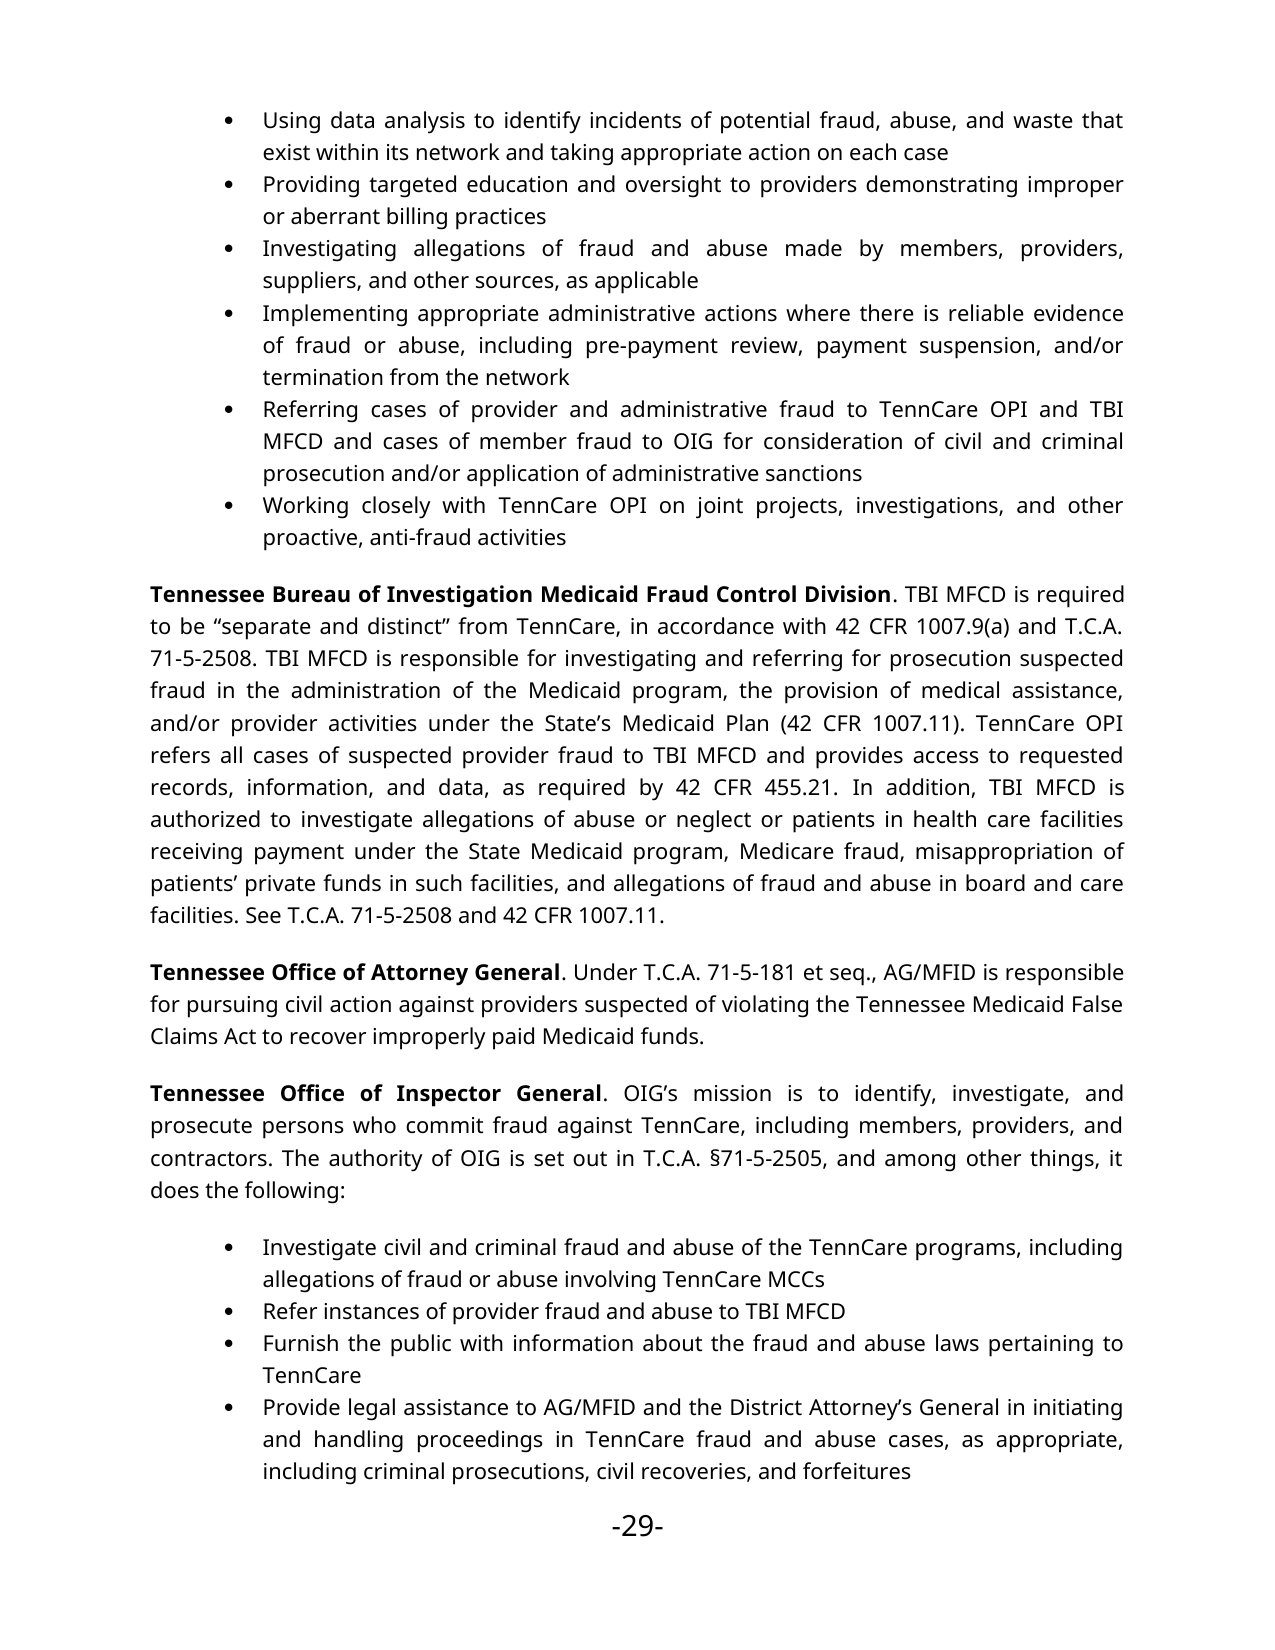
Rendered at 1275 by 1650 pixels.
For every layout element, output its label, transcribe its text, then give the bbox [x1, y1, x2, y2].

list Using data analysis to identify incidents of potential fraud, abuse, and waste that exist within its network and taking appropriate action on each case [225, 105, 1125, 167]
list Implementing appropriate administrative actions where there is reliable evidence of fraud or abuse, including pre-payment review, payment suspension, and/or termination from the network [225, 297, 1125, 391]
list Investigate civil and criminal fraud and abuse of the TennCare programs, including allegations of fraud or abuse involving TennCare MCCs [225, 1232, 1125, 1293]
list Referring cases of provider and administrative fraud to TennCare OPI and TBI MFCD and cases of member fraud to OIG for consideration of civil and criminal prosecution and/or application of administrative sanctions [225, 394, 1125, 488]
list Tennessee Bureau of Investigation Medicaid Fraud Control Division. TBI MFCD is required to be “separate and distinct” from TennCare, in accordance with 42 CFR 1007.9(a) and T.C.A. 71-5-2508. TBI MFCD is responsible for investigating and referring for prosecution suspected fraud in the administration of the Medicaid program, the provision of medical assistance, and/or provider activities under the State’s Medicaid Plan (42 CFR 1007.11). TennCare OPI refers all cases of suspected provider fraud to TBI MFCD and provides access to requested records, information, and data, as required by 42 CFR 455.21. In addition, TBI MFCD is authorized to investigate allegations of abuse or neglect or patients in health care facilities receiving payment under the State Medicaid program, Medicare fraud, misappropriation of patients’ private funds in such facilities, and allegations of fraud and abuse in board and care facilities. See T.C.A. 71-5-2508 and 42 CFR 1007.11. [150, 579, 1125, 930]
list Tennessee Office of Inspector General. OIG’s mission is to identify, investigate, and prosecute persons who commit fraud against TennCare, including members, providers, and contractors. The authority of OIG is set out in T.C.A. §71-5-2505, and among other things, it does the following: [150, 1078, 1125, 1204]
list Investigating allegations of fraud and abuse made by members, providers, suppliers, and other sources, as applicable [225, 233, 1125, 295]
list Working closely with TennCare OPI on joint projects, investigations, and other proactive, anti-fraud activities [225, 490, 1125, 552]
list Tennessee Office of Attorney General. Under T.C.A. 71-5-181 et seq., AG/MFID is responsible for pursuing civil action against providers suspected of violating the Tennessee Medicaid False Claims Act to recover improperly paid Medicaid funds. [150, 957, 1125, 1051]
list Provide legal assistance to AG/MFID and the District Attorney’s General in initiating and handling proceedings in TennCare fraud and abuse cases, as appropriate, including criminal prosecutions, civil recoveries, and forfeitures [225, 1392, 1125, 1486]
list Providing targeted education and oversight to providers demonstrating improper or aberrant billing practices [225, 169, 1125, 231]
list Furnish the public with information about the fraud and abuse laws pertaining to TennCare [225, 1328, 1125, 1390]
list Refer instances of provider fraud and abuse to TBI MFCD [225, 1296, 1125, 1326]
